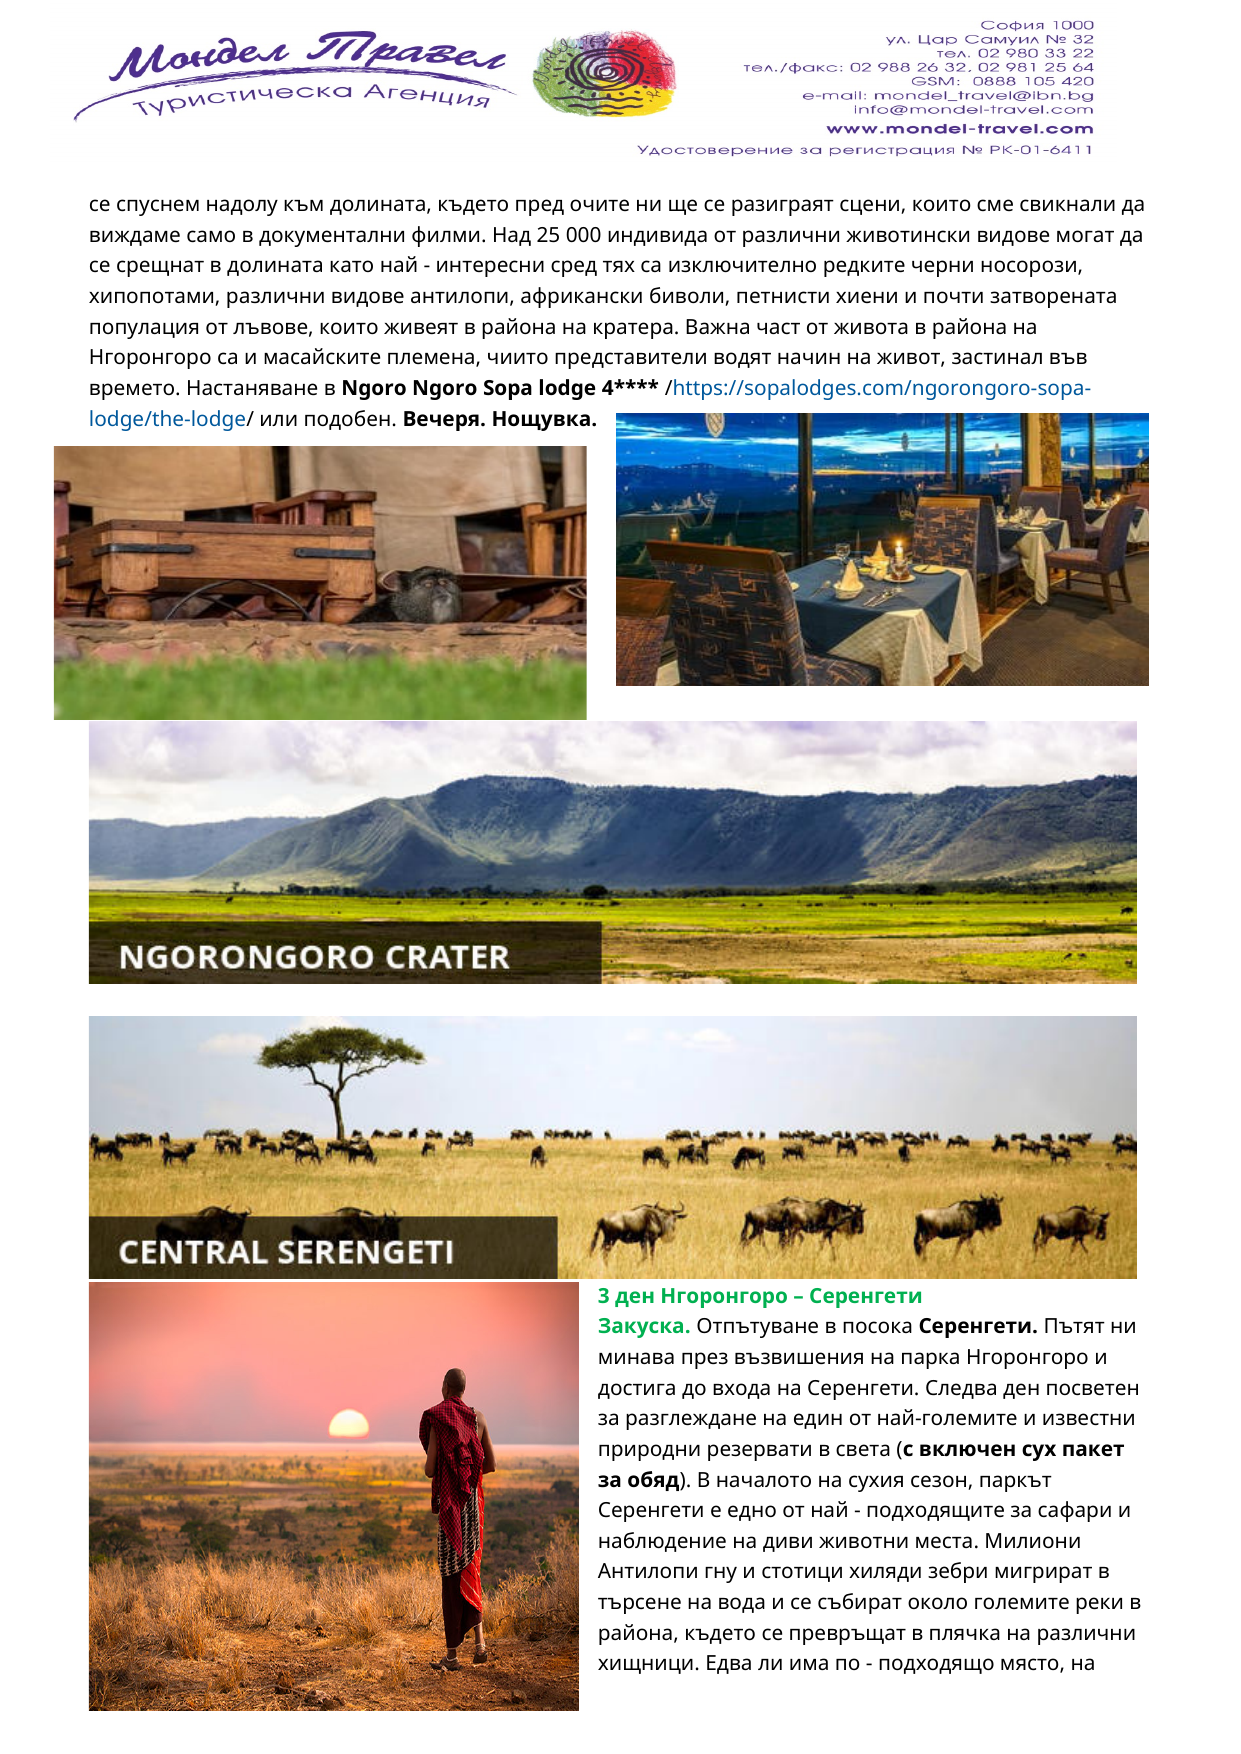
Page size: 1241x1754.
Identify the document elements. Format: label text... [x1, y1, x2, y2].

picture [614, 413, 1149, 685]
picture [52, 477, 587, 749]
text 3 ден Нгоронгоро – Серенгети [89, 1078, 1152, 1106]
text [89, 102, 1152, 463]
picture [88, 1323, 579, 1752]
picture [48, 0, 1117, 163]
text Закуска. Отпътуване в посока Серенгети. Пътят ни минава през възвишения на парка Нгоронгоро и достига до входа на Серенгети. Следва ден посветен за разглеждане на един от най-големите и известни природни резервати в света (с включен сух пакет за обяд). В началото на сухия сезон, паркът Серенгети е едно от най - подходящите за сафари и наблюдение на диви животни места. Милиони Антилопи гну и стотици хиляди зебри мигрират в търсене на вода и се събират около големите реки в района, където се превръщат в плячка на различни хищници. Едва ли има по - подходящо място, на което човек да се докосне до вечния кръговрат на дивата природа. Настаняване в Mbugani camp (https://mbuganicamps.com/) или подобен. Вечеря. Нощувка. [89, 1108, 1152, 1382]
text 4 ден Серенгети [579, 1414, 1152, 1443]
